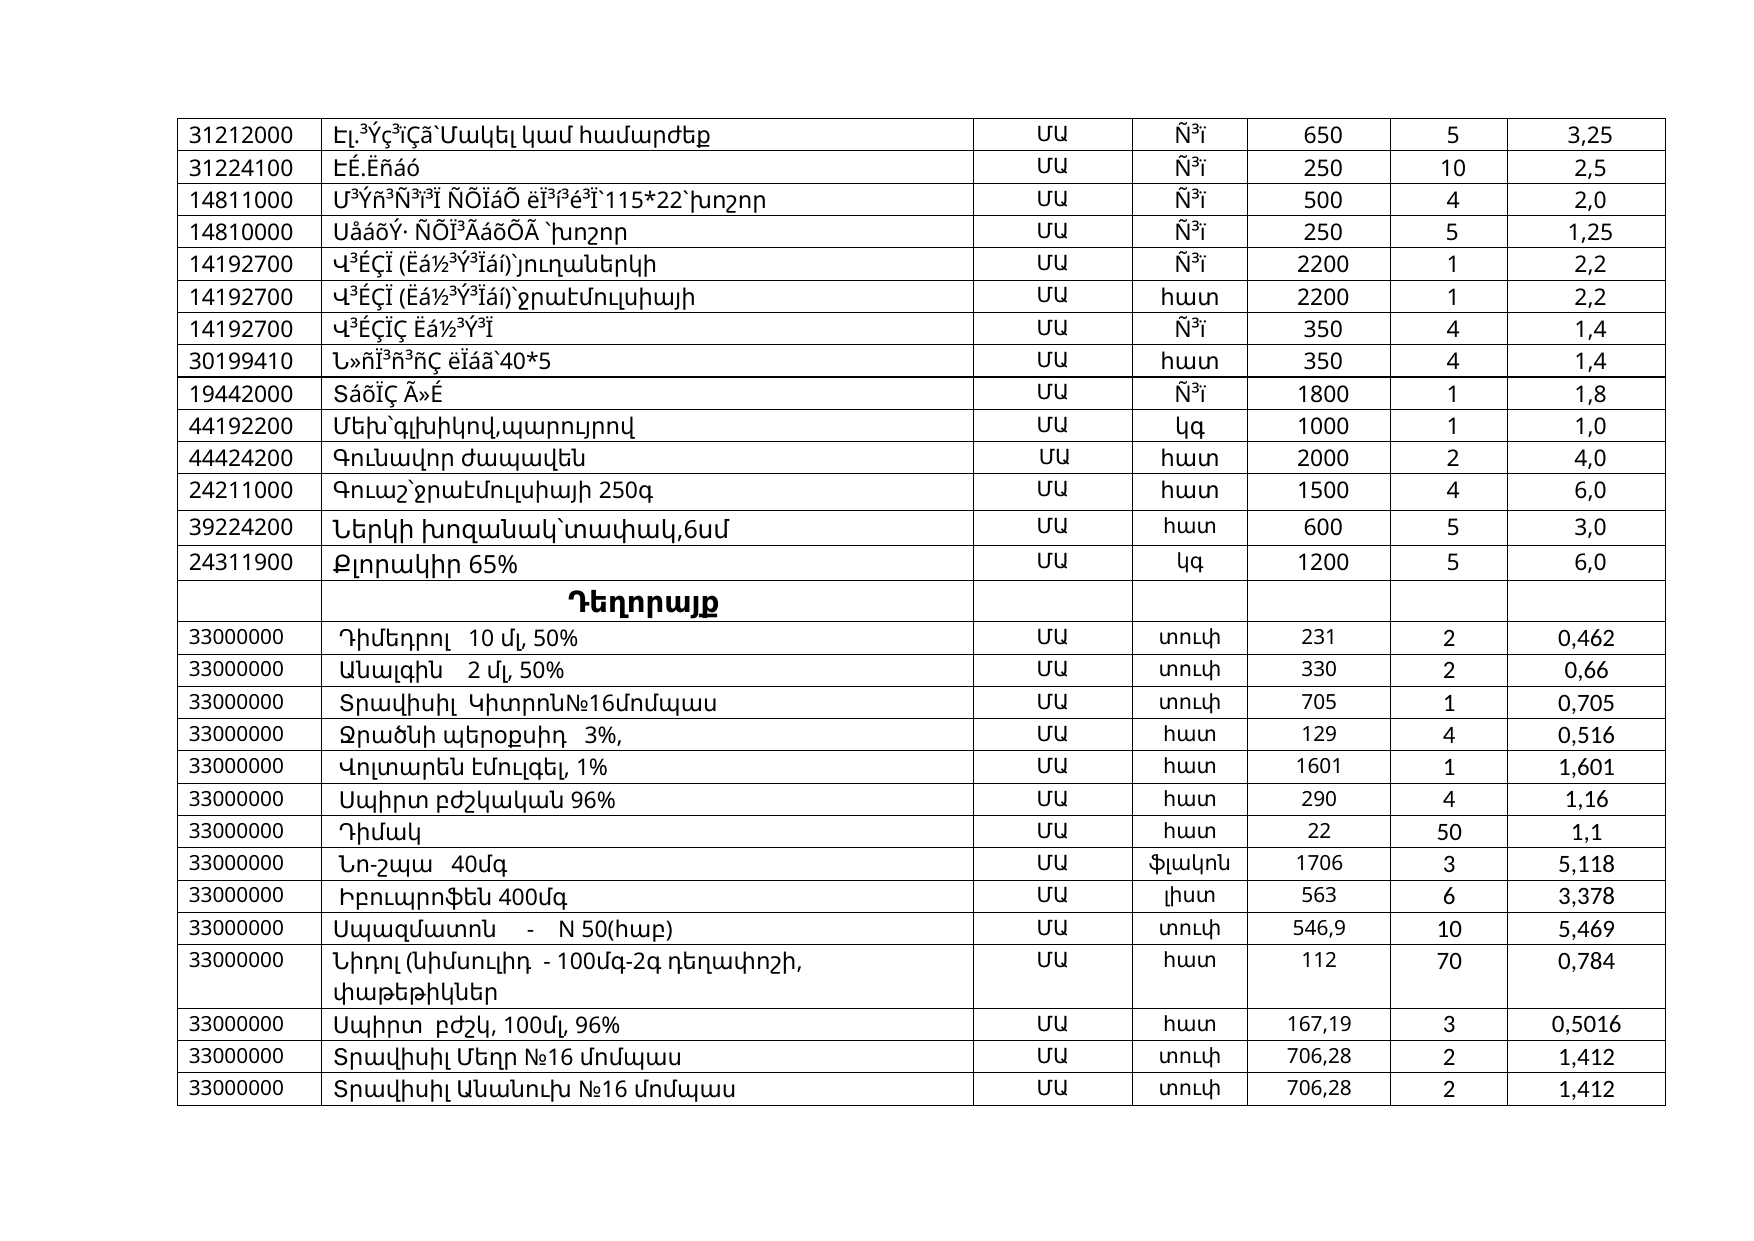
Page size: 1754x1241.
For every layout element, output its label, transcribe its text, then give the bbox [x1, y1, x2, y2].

table_cell 1,412 [1508, 1041, 1665, 1072]
table_cell ՍåáõÝ· ÑÕÏ³ÃáõÕÃ ՝խոշոր [322, 216, 973, 247]
table_cell Ñ³ï [1133, 119, 1247, 150]
table_cell 2,0 [1508, 184, 1665, 215]
table_cell 350 [1248, 313, 1390, 344]
table_cell 14192700 [178, 281, 321, 312]
table_cell 1 [1391, 248, 1507, 279]
table_cell ՄԱ [974, 1073, 1132, 1104]
table_cell 1706 [1248, 848, 1390, 879]
table_cell Ñ³ï [1133, 151, 1247, 183]
table_cell 24311900 [178, 546, 321, 580]
table_cell 1,0 [1508, 410, 1665, 441]
table_cell 2 [1391, 1073, 1507, 1104]
table_cell 33000000 [178, 1073, 321, 1104]
table_cell 22 [1248, 816, 1390, 847]
table_cell 31212000 [178, 119, 321, 150]
table_cell հատ [1133, 281, 1247, 312]
table_cell Իբուպրոֆեն 400մգ [322, 881, 973, 912]
table_cell 33000000 [178, 622, 321, 653]
table_cell տուփ [1133, 622, 1247, 653]
table_cell 1 [1391, 687, 1507, 718]
table_cell Քլորակիր 65% [322, 546, 973, 580]
table_cell 1,4 [1508, 345, 1665, 376]
table_cell 1500 [1248, 474, 1390, 510]
table_cell ՄԱ [974, 945, 1132, 1008]
table_cell 2200 [1248, 248, 1390, 279]
table_cell 5,118 [1508, 848, 1665, 879]
table_cell 1 [1391, 281, 1507, 312]
table_cell 33000000 [178, 913, 321, 944]
table_cell Վ³ÉÇÏÇ Ëá½³Ý³Ï [322, 313, 973, 344]
table_cell 10 [1391, 151, 1507, 183]
table_cell հատ [1133, 751, 1247, 783]
table_cell 650 [1248, 119, 1390, 150]
table_cell լիստ [1133, 881, 1247, 912]
table_cell 1,412 [1508, 1073, 1665, 1104]
table_cell 0,784 [1508, 945, 1665, 1008]
table_cell 14811000 [178, 184, 321, 215]
table_cell 3,0 [1508, 511, 1665, 545]
table_cell [1391, 581, 1507, 621]
table_cell 2 [1391, 442, 1507, 473]
table_cell 350 [1248, 345, 1390, 376]
table_cell 500 [1248, 184, 1390, 215]
table_cell Նիդոլ (նիմսուլիդ - 100մգ-2գ դեղափոշի, փաթեթիկներ [322, 945, 973, 1008]
table_cell ՄԱ [974, 248, 1132, 279]
table_cell Էլ.³Ýç³ïÇã`Մակել կամ համարժեք [322, 119, 973, 150]
table_cell 4,0 [1508, 442, 1665, 473]
table_cell 167,19 [1248, 1009, 1390, 1040]
table_cell ՄԱ [974, 378, 1132, 409]
table_cell Ñ³ï [1133, 216, 1247, 247]
table_cell 5,469 [1508, 913, 1665, 944]
table_cell 1,1 [1508, 816, 1665, 847]
table_cell 50 [1391, 816, 1507, 847]
table_cell 290 [1248, 784, 1390, 815]
table_cell կգ [1133, 410, 1247, 441]
table_cell 6 [1391, 881, 1507, 912]
table_cell 2,5 [1508, 151, 1665, 183]
table_cell ՄԱ [974, 442, 1132, 473]
table_cell 4 [1391, 719, 1507, 750]
table_cell 33000000 [178, 945, 321, 1008]
table_cell 33000000 [178, 655, 321, 686]
table_cell 4 [1391, 184, 1507, 215]
table_cell Ներկի խոզանակ՝տափակ,6սմ [322, 511, 973, 545]
table_cell ՄԱ [974, 913, 1132, 944]
table_cell 250 [1248, 151, 1390, 183]
table_cell ՄԱ [974, 511, 1132, 545]
table_cell հատ [1133, 511, 1247, 545]
table_cell 112 [1248, 945, 1390, 1008]
table_cell 5 [1391, 546, 1507, 580]
table_cell Դիմակ [322, 816, 973, 847]
table_cell ՄԱ [974, 474, 1132, 510]
table_cell Տրավիսիլ Կիտրոն№16մոմպաս [322, 687, 973, 718]
table_cell Սպազմատոն - N 50(հաբ) [322, 913, 973, 944]
table_cell ՄԱ [974, 784, 1132, 815]
table_cell տուփ [1133, 655, 1247, 686]
table_cell [178, 581, 321, 621]
table_cell 0,705 [1508, 687, 1665, 718]
table_cell 2 [1391, 622, 1507, 653]
table_cell 1,4 [1508, 313, 1665, 344]
table_cell 3 [1391, 1009, 1507, 1040]
table_cell [1508, 581, 1665, 621]
table_cell 33000000 [178, 1009, 321, 1040]
table_cell տուփ [1133, 687, 1247, 718]
table_cell 39224200 [178, 511, 321, 545]
table_cell Ջրածնի պերօքսիդ 3%, [322, 719, 973, 750]
table_cell Տրավիսիլ Մեղր №16 մոմպաս [322, 1041, 973, 1072]
table_cell 250 [1248, 216, 1390, 247]
table_cell ՄԱ [974, 151, 1132, 183]
table_cell Տրավիսիլ Անանուխ №16 մոմպաս [322, 1073, 973, 1104]
table_cell 14192700 [178, 313, 321, 344]
table_cell հատ [1133, 719, 1247, 750]
table_cell Սպիրտ բժշկական 96% [322, 784, 973, 815]
table_cell 3,25 [1508, 119, 1665, 150]
table_cell Մեխ՝գլխիկով,պարույրով [322, 410, 973, 441]
table_cell հատ [1133, 345, 1247, 376]
table_cell տուփ [1133, 913, 1247, 944]
table_cell 33000000 [178, 687, 321, 718]
table_cell 1,25 [1508, 216, 1665, 247]
table_cell ՄԱ [974, 184, 1132, 215]
table_cell հատ [1133, 442, 1247, 473]
table_cell հատ [1133, 474, 1247, 510]
table_cell 0,462 [1508, 622, 1665, 653]
table_cell 5 [1391, 511, 1507, 545]
table_cell 3,378 [1508, 881, 1665, 912]
table_cell ֆլակոն [1133, 848, 1247, 879]
table_cell 30199410 [178, 345, 321, 376]
table_cell 2,2 [1508, 281, 1665, 312]
table_cell 563 [1248, 881, 1390, 912]
table_cell հատ [1133, 1009, 1247, 1040]
table_cell 44192200 [178, 410, 321, 441]
table_cell 6,0 [1508, 546, 1665, 580]
table_cell ՄԱ [974, 848, 1132, 879]
table_cell 1 [1391, 751, 1507, 783]
table_cell Գուաշ՝ջրաէմուլսիայի 250գ [322, 474, 973, 510]
table_cell 31224100 [178, 151, 321, 183]
table_cell 1200 [1248, 546, 1390, 580]
table_cell 33000000 [178, 848, 321, 879]
table_cell 10 [1391, 913, 1507, 944]
table_cell 2,2 [1508, 248, 1665, 279]
table_cell 2200 [1248, 281, 1390, 312]
table_cell Նո-շպա 40մգ [322, 848, 973, 879]
table_cell 0,5016 [1508, 1009, 1665, 1040]
table_cell ԷÉ.Ëñáó [322, 151, 973, 183]
table_cell տուփ [1133, 1041, 1247, 1072]
table_cell 4 [1391, 313, 1507, 344]
table_cell հատ [1133, 945, 1247, 1008]
table_cell 4 [1391, 784, 1507, 815]
table_cell ՏáõÏÇ Ã»É [322, 378, 973, 409]
table_cell 33000000 [178, 881, 321, 912]
table_cell Վ³ÉÇÏ (Ëá½³Ý³Ïáí)՝յուղաներկի [322, 248, 973, 279]
table_cell Ñ³ï [1133, 313, 1247, 344]
table_cell 2000 [1248, 442, 1390, 473]
table_cell 5 [1391, 119, 1507, 150]
table_cell 6,0 [1508, 474, 1665, 510]
table_cell Ñ³ï [1133, 248, 1247, 279]
table_cell 24211000 [178, 474, 321, 510]
table_cell 129 [1248, 719, 1390, 750]
table_cell 33000000 [178, 1041, 321, 1072]
table_cell 1,8 [1508, 378, 1665, 409]
table_cell Ñ³ï [1133, 378, 1247, 409]
table_cell 330 [1248, 655, 1390, 686]
table_cell ՄԱ [974, 119, 1132, 150]
table_cell ՄԱ [974, 216, 1132, 247]
table_cell 19442000 [178, 378, 321, 409]
table_cell 4 [1391, 474, 1507, 510]
table_cell Գունավոր ժապավեն [322, 442, 973, 473]
table_cell 44424200 [178, 442, 321, 473]
table_cell ՄԱ [974, 687, 1132, 718]
table_cell ՄԱ [974, 1041, 1132, 1072]
table_cell Դեղորայք [322, 581, 973, 621]
table_cell 231 [1248, 622, 1390, 653]
table_cell 2 [1391, 1041, 1507, 1072]
table_cell 1601 [1248, 751, 1390, 783]
table_cell 4 [1391, 345, 1507, 376]
table_cell ՄԱ [974, 816, 1132, 847]
table_cell Ñ³ï [1133, 184, 1247, 215]
table_cell 2 [1391, 655, 1507, 686]
table_cell ՄԱ [974, 719, 1132, 750]
table_cell 70 [1391, 945, 1507, 1008]
table_cell [1133, 581, 1247, 621]
table_cell Անալգին 2 մլ, 50% [322, 655, 973, 686]
table_cell [974, 581, 1132, 621]
table_cell 1,16 [1508, 784, 1665, 815]
table_cell Վ³ÉÇÏ (Ëá½³Ý³Ïáí)՝ջրաէմուլսիայի [322, 281, 973, 312]
table_cell ՄԱ [974, 881, 1132, 912]
table_cell 706,28 [1248, 1073, 1390, 1104]
table_cell 33000000 [178, 784, 321, 815]
table_cell 0,516 [1508, 719, 1665, 750]
table_cell Դիմեդրոլ 10 մլ, 50% [322, 622, 973, 653]
table_cell 0,66 [1508, 655, 1665, 686]
table_cell 5 [1391, 216, 1507, 247]
table_cell հատ [1133, 816, 1247, 847]
table_cell 1,601 [1508, 751, 1665, 783]
table_cell 600 [1248, 511, 1390, 545]
table_cell ՄԱ [974, 281, 1132, 312]
table_cell 1 [1391, 378, 1507, 409]
table_cell 1000 [1248, 410, 1390, 441]
table_cell ՄԱ [974, 345, 1132, 376]
table_cell 3 [1391, 848, 1507, 879]
table_cell ՄԱ [974, 622, 1132, 653]
table_cell 1 [1391, 410, 1507, 441]
table_cell ՄԱ [974, 655, 1132, 686]
table_cell ՄԱ [974, 546, 1132, 580]
table_cell ՄԱ [974, 313, 1132, 344]
table_cell Ն»ñÏ³ñ³ñÇ ëÏáã՝40*5 [322, 345, 973, 376]
table_cell ՄԱ [974, 1009, 1132, 1040]
table_cell 33000000 [178, 816, 321, 847]
table_cell ՄԱ [974, 751, 1132, 783]
table_cell 14810000 [178, 216, 321, 247]
table_cell ՄԱ [974, 410, 1132, 441]
table_cell Սպիրտ բժշկ, 100մլ, 96% [322, 1009, 973, 1040]
table_cell 33000000 [178, 719, 321, 750]
table_cell [1248, 581, 1390, 621]
table_cell 705 [1248, 687, 1390, 718]
table_cell 706,28 [1248, 1041, 1390, 1072]
table_cell 33000000 [178, 751, 321, 783]
table_cell Վոլտարեն էմուլգել, 1% [322, 751, 973, 783]
table_cell հատ [1133, 784, 1247, 815]
table_cell 1800 [1248, 378, 1390, 409]
table_cell Մ³Ýñ³Ñ³ï³Ï ÑÕÏáÕ ëÏ³í³é³Ï`115*22`խոշոր [322, 184, 973, 215]
table_cell կգ [1133, 546, 1247, 580]
table_cell տուփ [1133, 1073, 1247, 1104]
table_cell 546,9 [1248, 913, 1390, 944]
table_cell 14192700 [178, 248, 321, 279]
